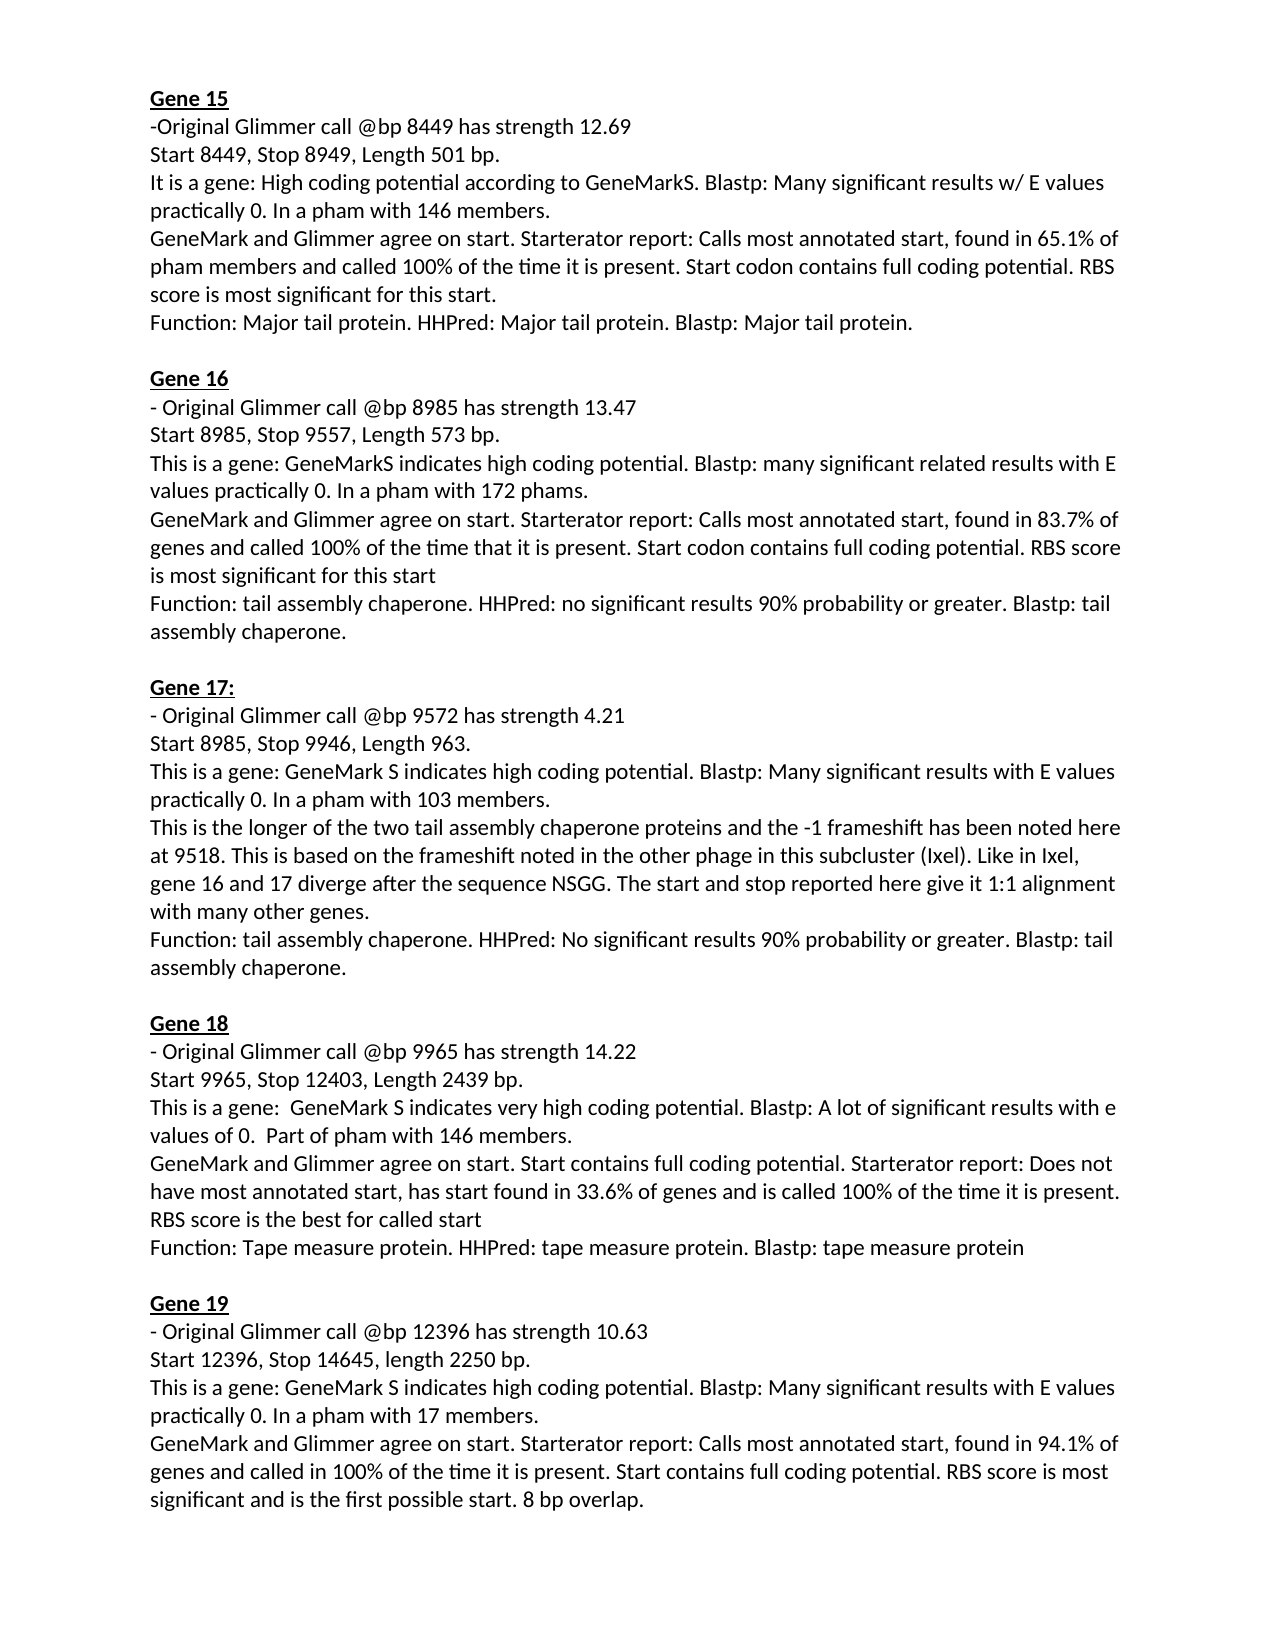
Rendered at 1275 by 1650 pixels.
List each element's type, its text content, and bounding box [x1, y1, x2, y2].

text - Original Glimmer call @bp 8985 has strength 13.47 [150, 393, 1125, 421]
text - Original Glimmer call @bp 12396 has strength 10.63 [150, 1317, 1125, 1345]
text - Original Glimmer call @bp 9572 has strength 4.21 [150, 701, 1125, 729]
text This is a gene: GeneMark S indicates high coding potential. Blastp: Many significant results with E values practically 0. In a pham with 17 members. [150, 1373, 1125, 1429]
text Start 12396, Stop 14645, length 2250 bp. [150, 1345, 1125, 1373]
text Start 8985, Stop 9946, Length 963. [150, 729, 1125, 757]
text Gene 18 [150, 1009, 1125, 1037]
text Start 9965, Stop 12403, Length 2439 bp. [150, 1065, 1125, 1093]
text Gene 19 [150, 1289, 1125, 1317]
text Gene 17: [150, 673, 1125, 701]
text Gene 16 [150, 364, 1125, 393]
text This is the longer of the two tail assembly chaperone proteins and the -1 frameshift has been noted here at 9518. This is based on the frameshift noted in the other phage in this subcluster (Ixel). Like in Ixel, gene 16 and 17 diverge after the sequence NSGG. The start and stop reported here give it 1:1 alignment with many other genes. [150, 813, 1125, 925]
text This is a gene: GeneMarkS indicates high coding potential. Blastp: many significant related results with E values practically 0. In a pham with 172 phams. [150, 449, 1125, 505]
text This is a gene: GeneMark S indicates high coding potential. Blastp: Many significant results with E values practically 0. In a pham with 103 members. [150, 757, 1125, 813]
text Function: Tape measure protein. HHPred: tape measure protein. Blastp: tape measure protein [150, 1233, 1125, 1261]
text -Original Glimmer call @bp 8449 has strength 12.69 [150, 112, 1125, 140]
text GeneMark and Glimmer agree on start. Starterator report: Calls most annotated start, found in 65.1% of pham members and called 100% of the time it is present. Start codon contains full coding potential. RBS score is most significant for this start. [150, 224, 1125, 308]
text This is a gene: GeneMark S indicates very high coding potential. Blastp: A lot of significant results with e values of 0. Part of pham with 146 members. [150, 1093, 1125, 1149]
text Gene 15 [150, 84, 1125, 112]
text GeneMark and Glimmer agree on start. Starterator report: Calls most annotated start, found in 83.7% of genes and called 100% of the time that it is present. Start codon contains full coding potential. RBS score is most significant for this start [150, 505, 1125, 589]
text It is a gene: High coding potential according to GeneMarkS. Blastp: Many significant results w/ E values practically 0. In a pham with 146 members. [150, 168, 1125, 224]
text Function: Major tail protein. HHPred: Major tail protein. Blastp: Major tail protein. [150, 308, 1125, 337]
text Start 8449, Stop 8949, Length 501 bp. [150, 140, 1125, 168]
text GeneMark and Glimmer agree on start. Starterator report: Calls most annotated start, found in 94.1% of genes and called in 100% of the time it is present. Start contains full coding potential. RBS score is most significant and is the first possible start. 8 bp overlap. [150, 1429, 1125, 1513]
text Function: tail assembly chaperone. HHPred: no significant results 90% probability or greater. Blastp: tail assembly chaperone. [150, 589, 1125, 645]
text Start 8985, Stop 9557, Length 573 bp. [150, 421, 1125, 449]
text - Original Glimmer call @bp 9965 has strength 14.22 [150, 1037, 1125, 1065]
text GeneMark and Glimmer agree on start. Start contains full coding potential. Starterator report: Does not have most annotated start, has start found in 33.6% of genes and is called 100% of the time it is present. RBS score is the best for called start [150, 1149, 1125, 1233]
text Function: tail assembly chaperone. HHPred: No significant results 90% probability or greater. Blastp: tail assembly chaperone. [150, 925, 1125, 981]
